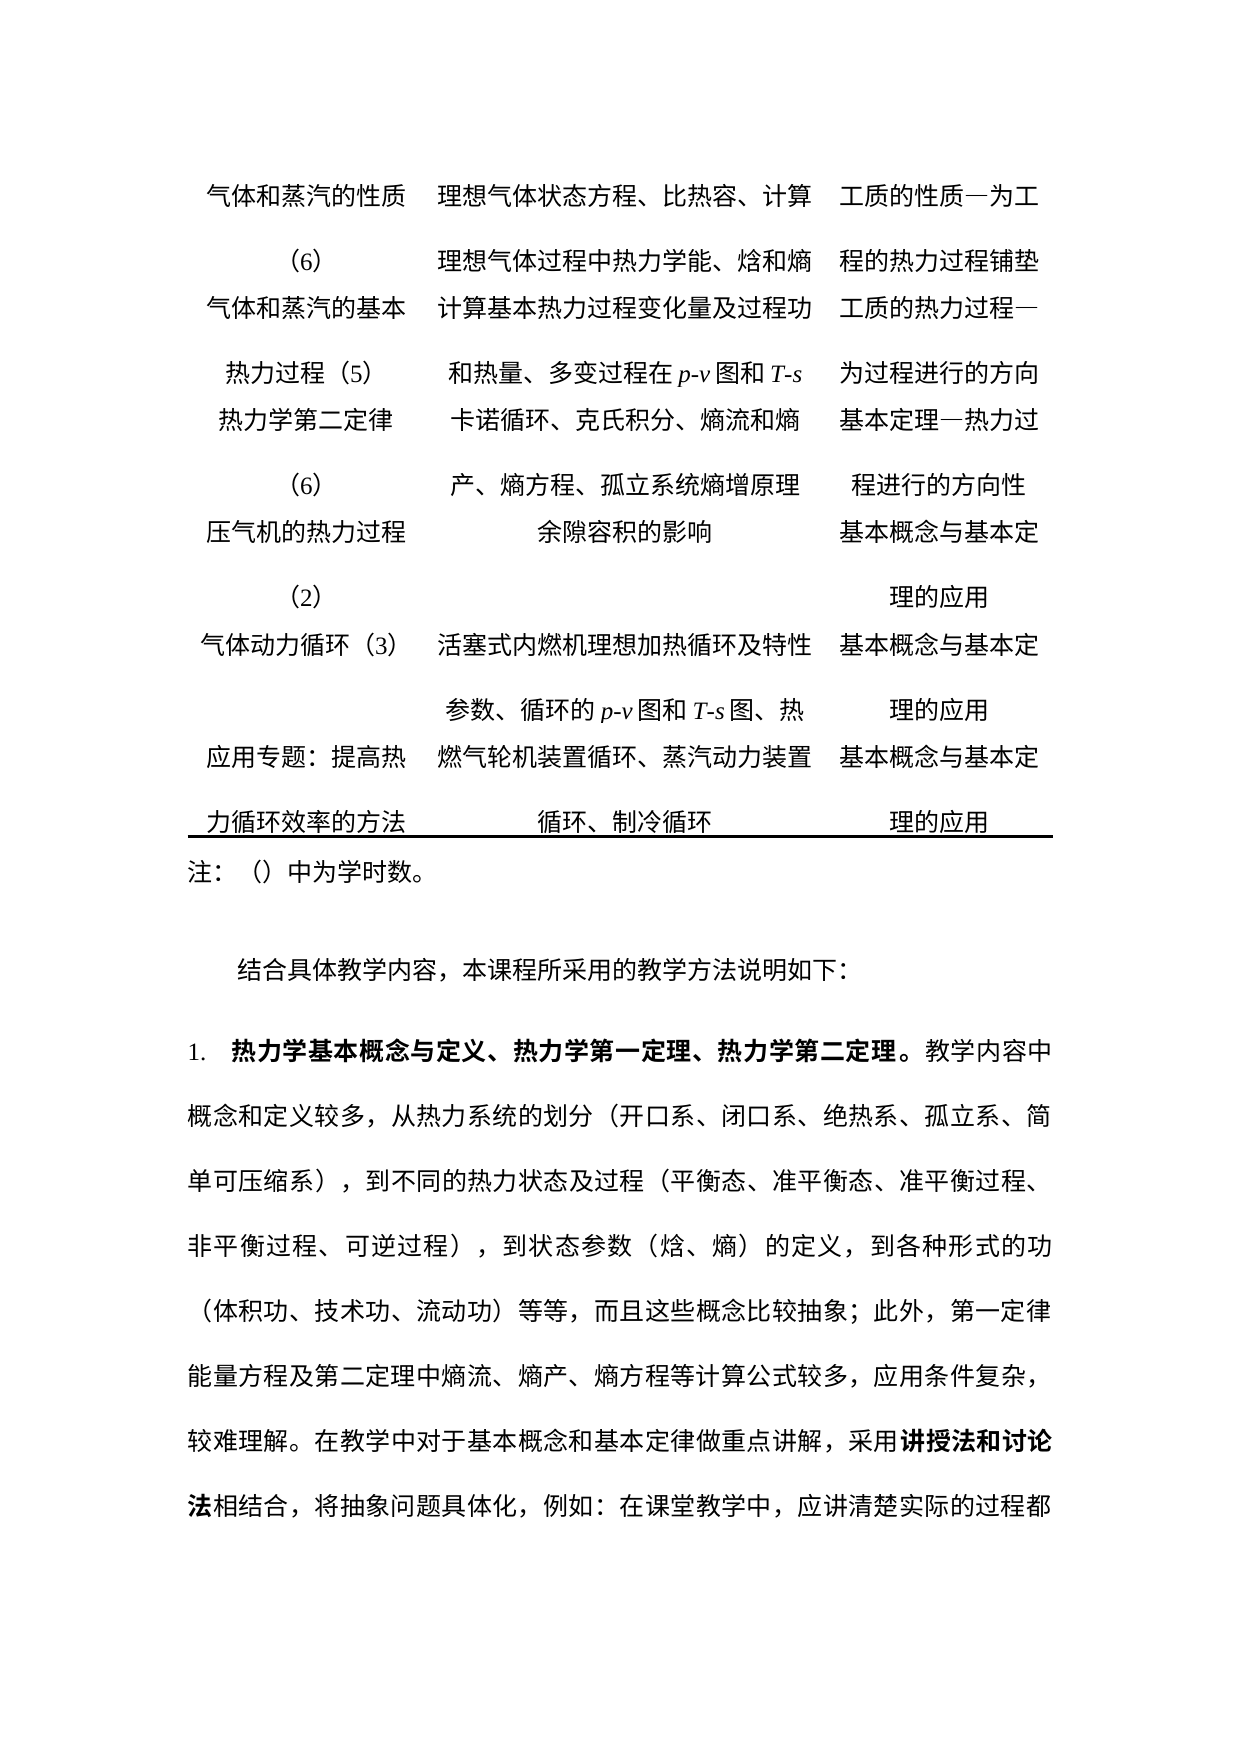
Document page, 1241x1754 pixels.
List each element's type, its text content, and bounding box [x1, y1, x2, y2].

table_cell 基本概念与基本定理的应用 [825, 499, 1053, 611]
table_cell 理想气体状态方程、比热容、计算理想气体过程中热力学能、焓和熵的改变量 [425, 162, 825, 274]
table_cell 卡诺循环、克氏积分、熵流和熵产、熵方程、孤立系统熵增原理 [425, 386, 825, 498]
table_cell 计算基本热力过程变化量及过程功和热量、多变过程在p-v图和T-s图中的定性分析 [425, 274, 825, 386]
table_cell 气体动力循环（3） [188, 611, 424, 723]
table_cell 基本定理—热力过程进行的方向性 [825, 386, 1053, 498]
table_cell 余隙容积的影响 [425, 499, 825, 611]
table_cell 活塞式内燃机理想加热循环及特性参数、循环的p-v图和T-s图、热效率计算 [425, 611, 825, 723]
list 结合具体教学内容，本课程所采用的教学方法说明如下： [187, 936, 1053, 1001]
table_cell 气体和蒸汽的基本热力过程（5） [188, 274, 424, 386]
table_cell 工质的性质—为工程的热力过程铺垫 [825, 162, 1053, 274]
table_cell 热力学第二定律（6） [188, 386, 424, 498]
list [187, 1017, 1053, 1537]
table_cell 气体和蒸汽的性质（6） [188, 162, 424, 274]
table_cell 基本概念与基本定理的应用 [825, 611, 1053, 723]
table_cell 燃气轮机装置循环、蒸汽动力装置循环、制冷循环 [425, 723, 825, 835]
table_cell 应用专题：提高热力循环效率的方法（3） [188, 723, 424, 835]
table_cell 工质的热力过程—为过程进行的方向性铺垫 [825, 274, 1053, 386]
table_cell 压气机的热力过程（2） [188, 499, 424, 611]
table_cell 基本概念与基本定理的应用 [825, 723, 1053, 835]
list 注：（）中为学时数。 [187, 838, 1053, 903]
